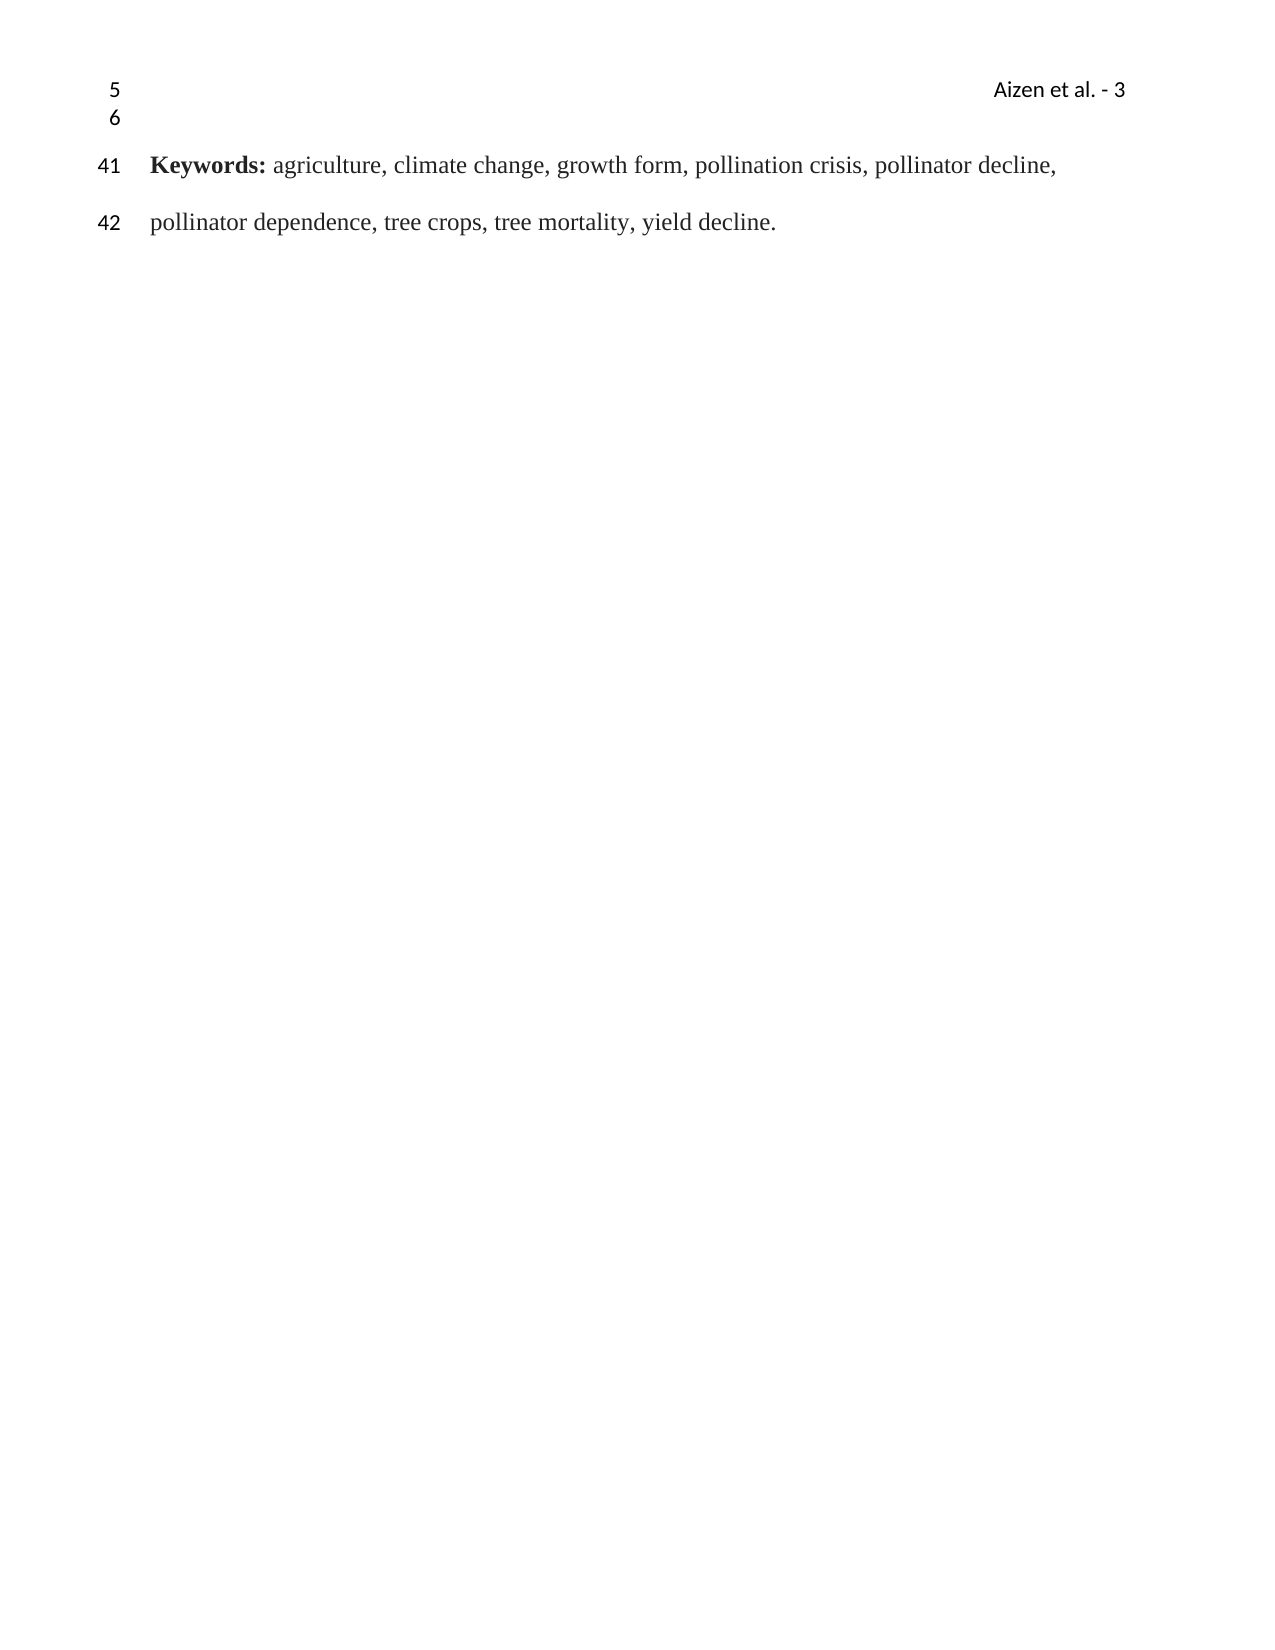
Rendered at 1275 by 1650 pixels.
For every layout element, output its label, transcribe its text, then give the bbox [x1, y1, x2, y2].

text Keywords: agriculture, climate change, growth form, pollination crisis, pollinator decline, pollinator dependence, tree crops, tree mortality, yield decline. [150, 150, 1125, 236]
